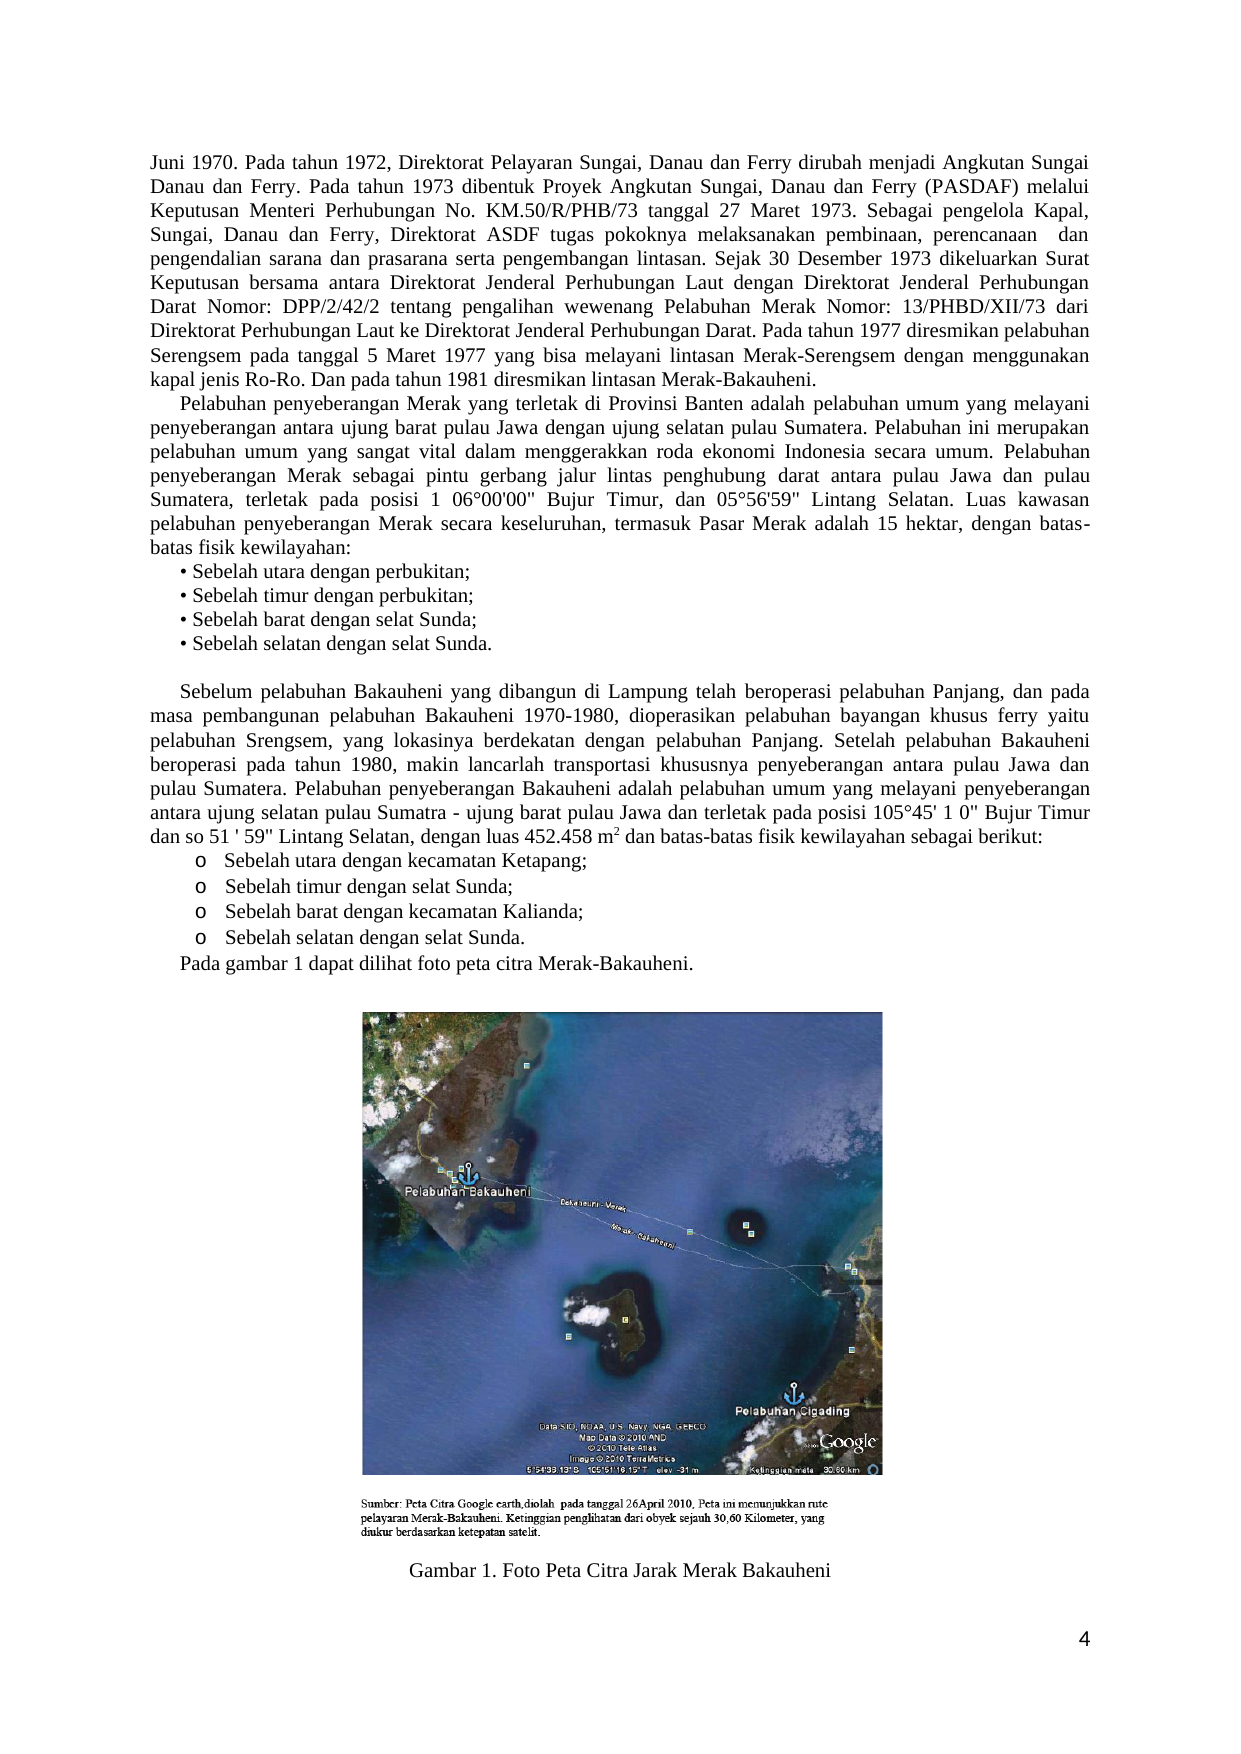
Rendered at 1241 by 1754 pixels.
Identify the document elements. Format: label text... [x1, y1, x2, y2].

text Sebelum pelabuhan Bakauheni yang dibangun di Lampung telah beroperasi pelabuhan Panjang, dan pada masa pembangunan pelabuhan Bakauheni 1970-1980, dioperasikan pelabuhan bayangan khusus ferry yaitu pelabuhan Srengsem, yang lokasinya berdekatan dengan pelabuhan Panjang. Setelah pelabuhan Bakauheni beroperasi pada tahun 1980, makin lancarlah transportasi khususnya penyeberangan antara pulau Jawa dan pulau Sumatera. Pelabuhan penyeberangan Bakauheni adalah pelabuhan umum yang melayani penyeberangan antara ujung selatan pulau Sumatra - ujung barat pulau Jawa dan terletak pada posisi 105°45' 1 0" Bujur Timur dan so 51 ' 59" Lintang Selatan, dengan luas 452.458 m2 dan batas-batas fisik kewilayahan sebagai berikut: [150, 679, 1090, 848]
list Sebelah barat dengan kecamatan Kalianda; [165, 899, 1090, 925]
text • Sebelah barat dengan selat Sunda; [150, 607, 1090, 631]
text Gambar 1. Foto Peta Citra Jarak Merak Bakauheni [150, 1558, 1090, 1582]
list Sebelah utara dengan kecamatan Ketapang; [194, 848, 1090, 873]
text • Sebelah selatan dengan selat Sunda. [150, 631, 1090, 655]
text Pelabuhan penyeberangan Merak yang terletak di Provinsi Banten adalah pelabuhan umum yang melayani penyeberangan antara ujung barat pulau Jawa dengan ujung selatan pulau Sumatera. Pelabuhan ini merupakan pelabuhan umum yang sangat vital dalam menggerakkan roda ekonomi Indonesia secara umum. Pelabuhan penyeberangan Merak sebagai pintu gerbang jalur lintas penghubung darat antara pulau Jawa dan pulau Sumatera, terletak pada posisi 1 06°00'00" Bujur Timur, dan 05°56'59" Lintang Selatan. Luas kawasan pelabuhan penyeberangan Merak secara keseluruhan, termasuk Pasar Merak adalah 15 hektar, dengan batas-batas fisik kewilayahan: [150, 391, 1090, 559]
list Sebelah timur dengan selat Sunda; [165, 873, 1090, 899]
text • Sebelah timur dengan perbukitan; [150, 583, 1090, 607]
text Pada gambar 1 dapat dilihat foto peta citra Merak-Bakauheni. [150, 951, 1090, 975]
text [150, 150, 1090, 391]
text • Sebelah utara dengan perbukitan; [150, 559, 1090, 583]
list Sebelah selatan dengan selat Sunda. [165, 925, 1090, 951]
